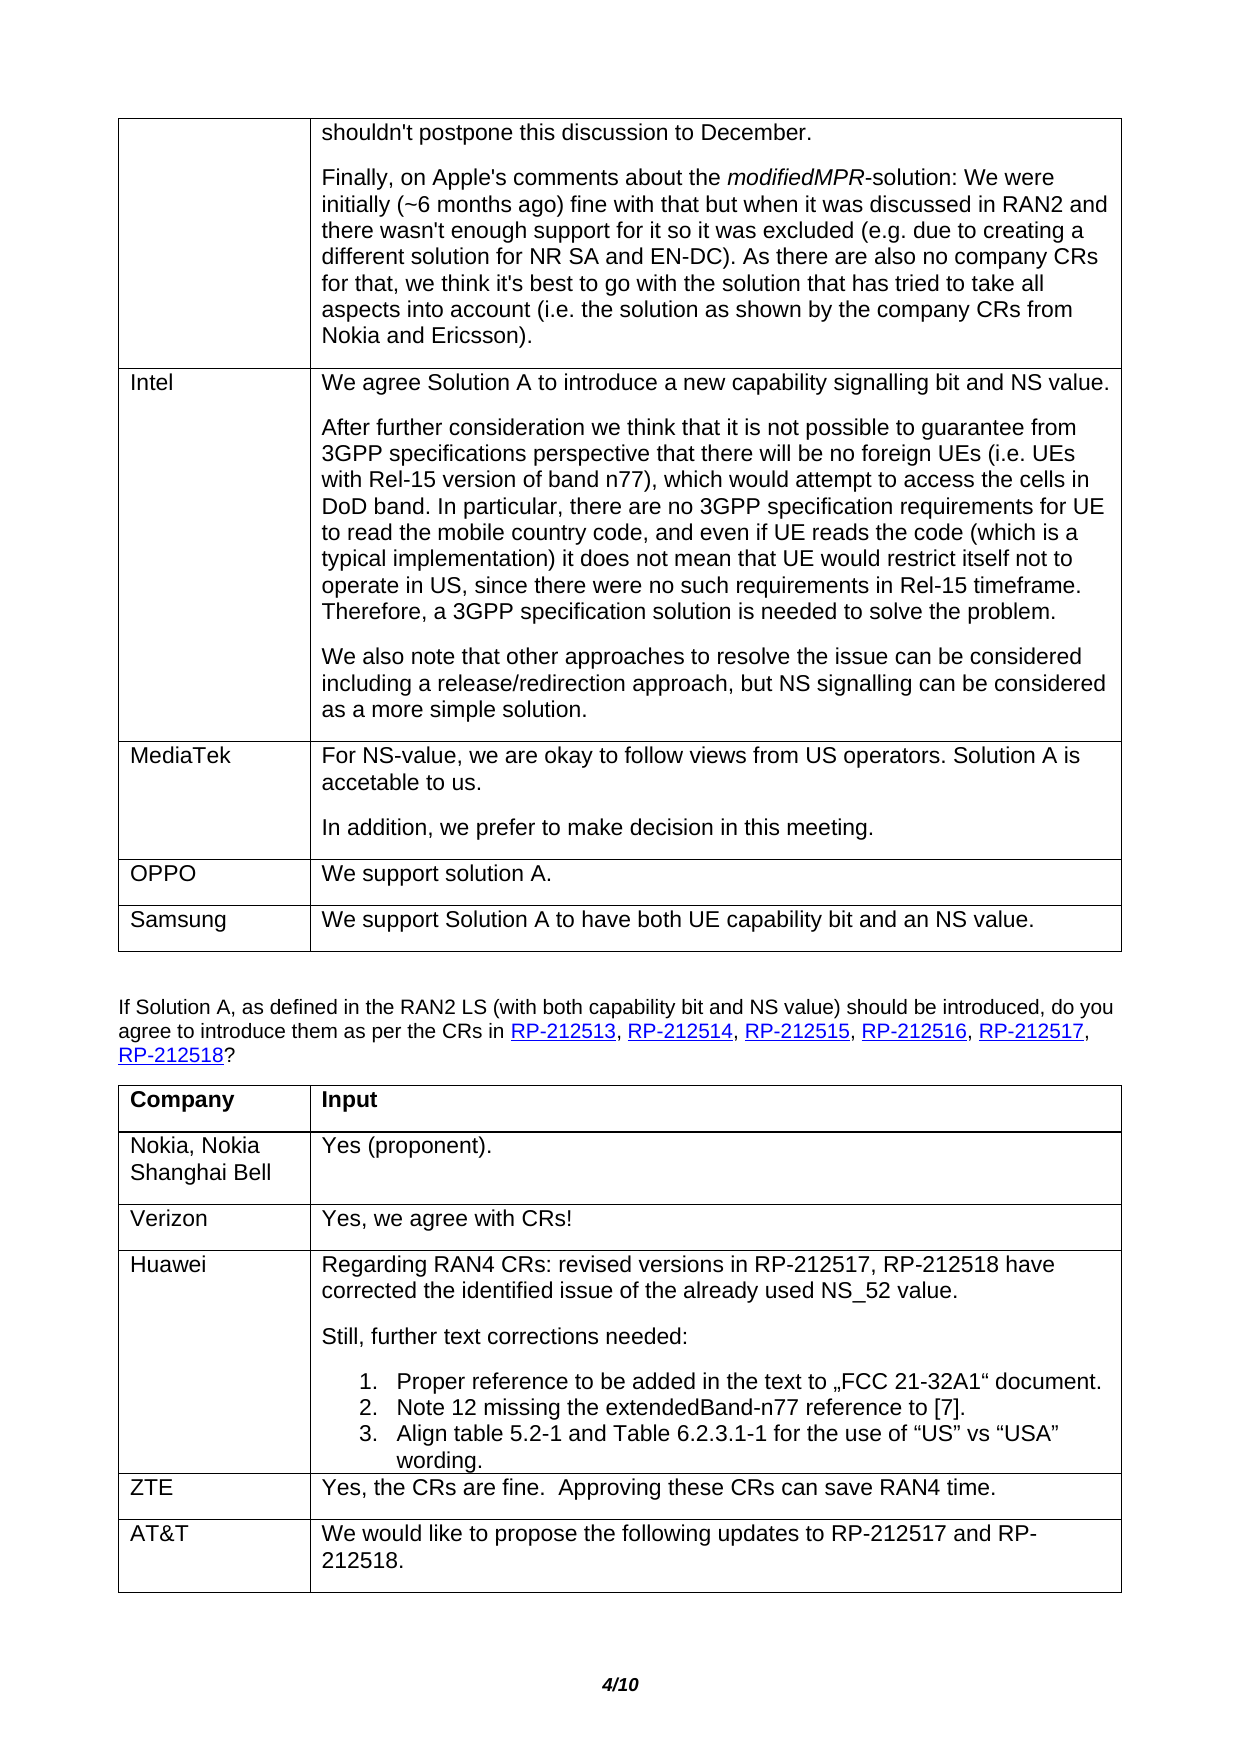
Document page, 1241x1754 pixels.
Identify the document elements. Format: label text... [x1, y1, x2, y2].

table_cell ZTE [119, 1474, 310, 1519]
table_cell Yes, we agree with CRs! [311, 1205, 1121, 1250]
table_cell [119, 119, 310, 367]
table_cell MediaTek [119, 742, 310, 859]
table_header Input [311, 1086, 1121, 1131]
table_cell Regarding RAN4 CRs: revised versions in RP-212517, RP-212518 have corrected the identified issue of the already used NS_52 value. Still, further text corrections needed: Proper reference to be added in the text to „FCC 21-32A1“ document. Note 12 missing the extendedBand-n77 reference to [7]. Align table 5.2-1 and Table 6.2.3.1-1 for the use of “US” vs “USA” wording. [311, 1251, 1121, 1473]
table_cell Nokia, Nokia Shanghai Bell [119, 1133, 310, 1204]
table_cell OPPO [119, 860, 310, 905]
table_cell Yes (proponent). [311, 1133, 1121, 1204]
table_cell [311, 1520, 1121, 1592]
table_cell Intel [119, 369, 310, 741]
table_cell Yes, the CRs are fine. Approving these CRs can save RAN4 time. [311, 1474, 1121, 1519]
table_cell Samsung [119, 906, 310, 951]
table_cell We agree Solution A to introduce a new capability signalling bit and NS value. After further consideration we think that it is not possible to guarantee from 3GPP specifications perspective that there will be no foreign UEs (i.e. UEs with Rel-15 version of band n77), which would attempt to access the cells in DoD band. In particular, there are no 3GPP specification requirements for UE to read the mobile country code, and even if UE reads the code (which is a typical implementation) it does not mean that UE would restrict itself not to operate in US, since there were no such requirements in Rel-15 timeframe. Therefore, a 3GPP specification solution is needed to solve the problem. We also note that other approaches to resolve the issue can be considered including a release/redirection approach, but NS signalling can be considered as a more simple solution. [311, 369, 1121, 741]
table_cell We support solution A. [311, 860, 1121, 905]
table_cell For NS-value, we are okay to follow views from US operators. Solution A is accetable to us. In addition, we prefer to make decision in this meeting. [311, 742, 1121, 859]
table_cell Huawei [119, 1251, 310, 1473]
table_cell Verizon [119, 1205, 310, 1250]
table_cell We support Solution A to have both UE capability bit and an NS value. [311, 906, 1121, 951]
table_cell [311, 119, 1121, 367]
text If Solution A, as defined in the RAN2 LS (with both capability bit and NS value) should be introduced, do you agree to introduce them as per the CRs in RP-212513, RP-212514, RP-212515, RP-212516, RP-212517, RP-212518? [118, 995, 1122, 1067]
table_header Company [119, 1086, 310, 1131]
table_cell AT&T [119, 1520, 310, 1592]
